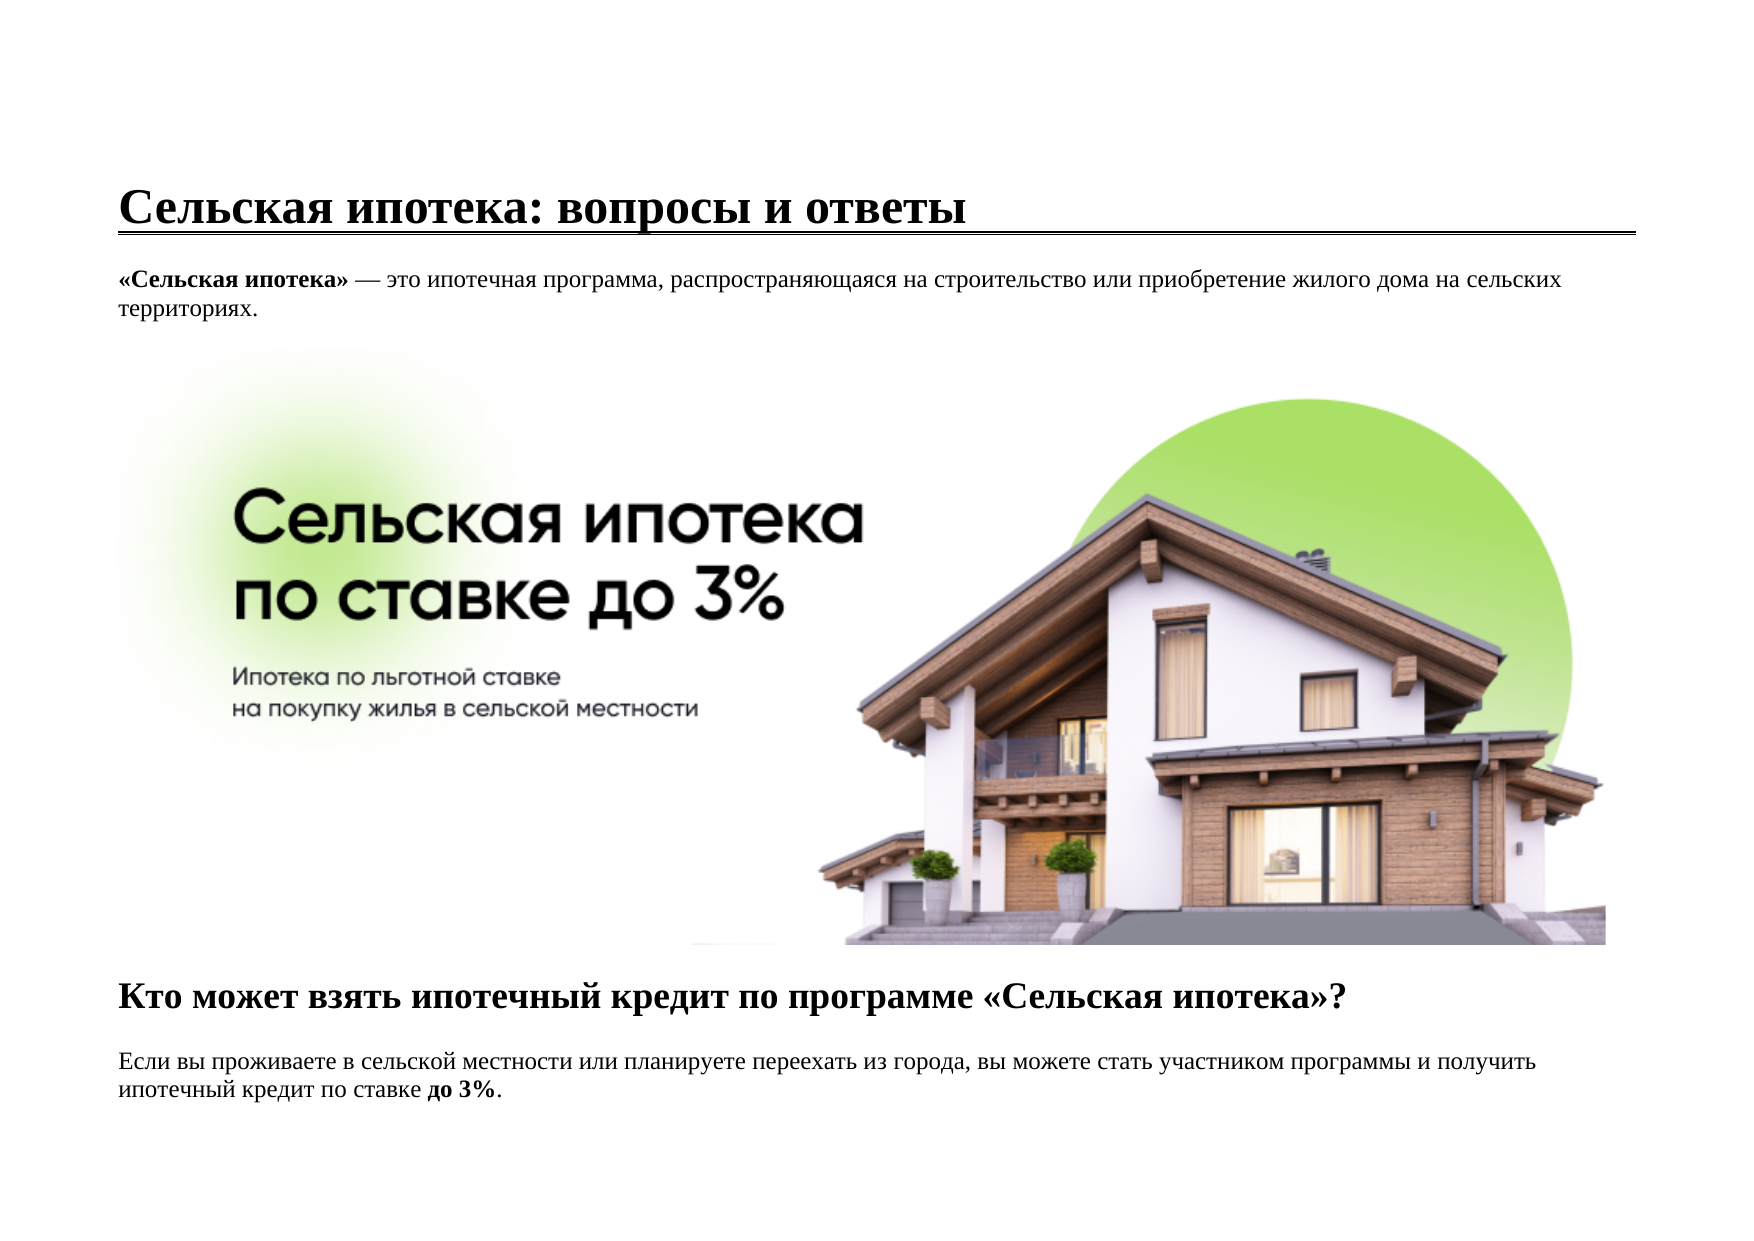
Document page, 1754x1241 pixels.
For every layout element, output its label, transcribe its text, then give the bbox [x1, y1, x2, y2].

text Сельская ипотека: вопросы и ответы [118, 177, 1636, 231]
text Если вы проживаете в сельской местности или планируете переехать из города, вы можете стать участником программы и получить ипотечный кредит по ставке до 3%. [118, 1046, 1636, 1103]
text Кто может взять ипотечный кредит по программе «Сельская ипотека»? [118, 973, 1636, 1017]
picture [118, 350, 1606, 945]
text «Сельская ипотека» — это ипотечная программа, распространяющаяся на строительство или приобретение жилого дома на сельских территориях. [118, 264, 1636, 321]
